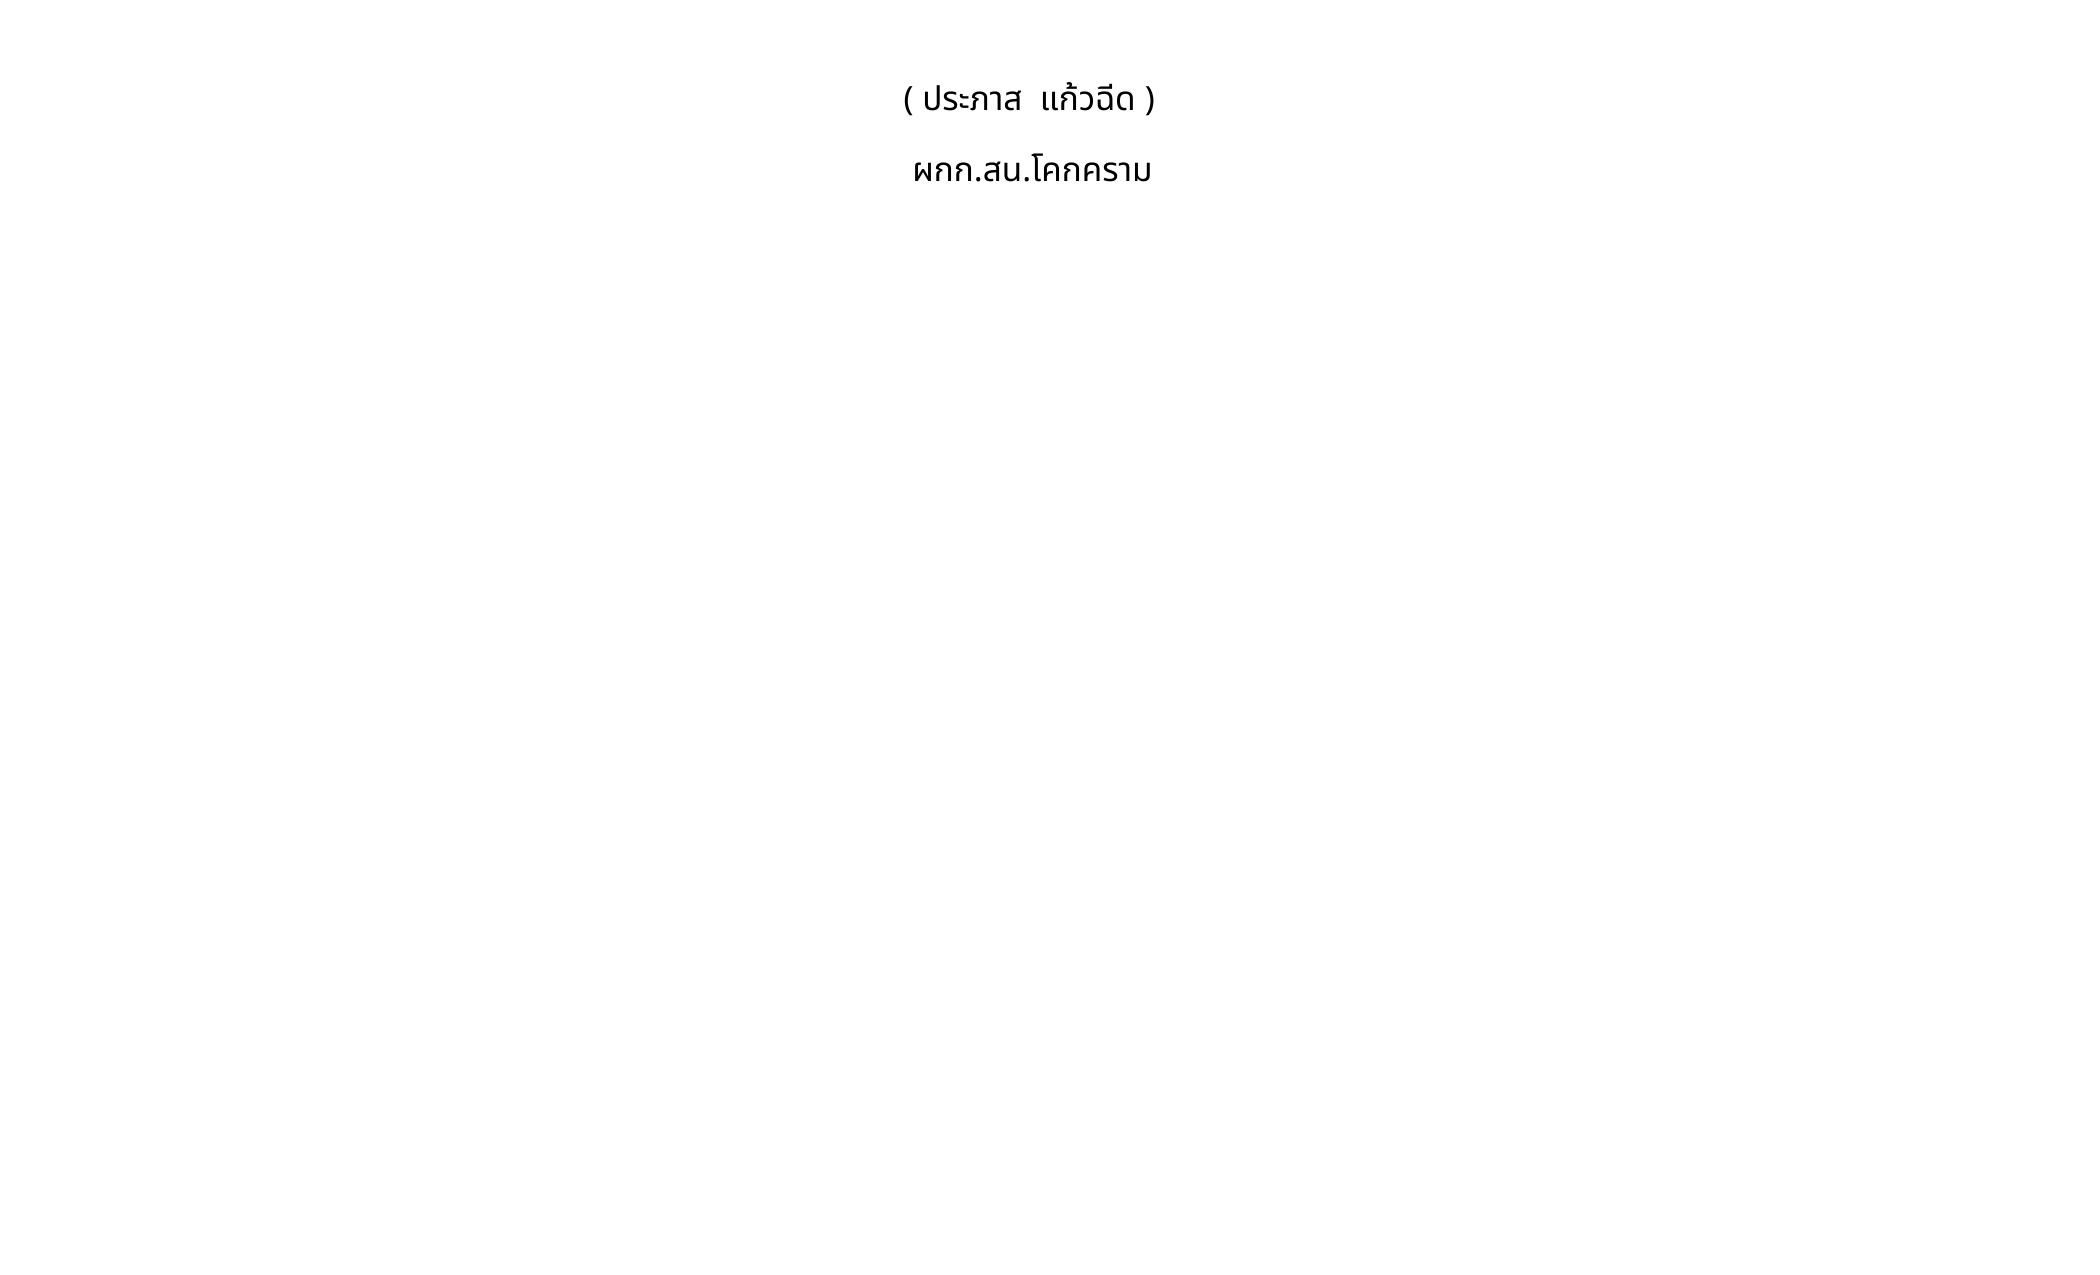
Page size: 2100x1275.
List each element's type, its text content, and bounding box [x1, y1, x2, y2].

text ผกก.สน.โคกคราม [29, 146, 2100, 197]
text ( ประภาส แก้วฉีด ) [29, 75, 2100, 126]
